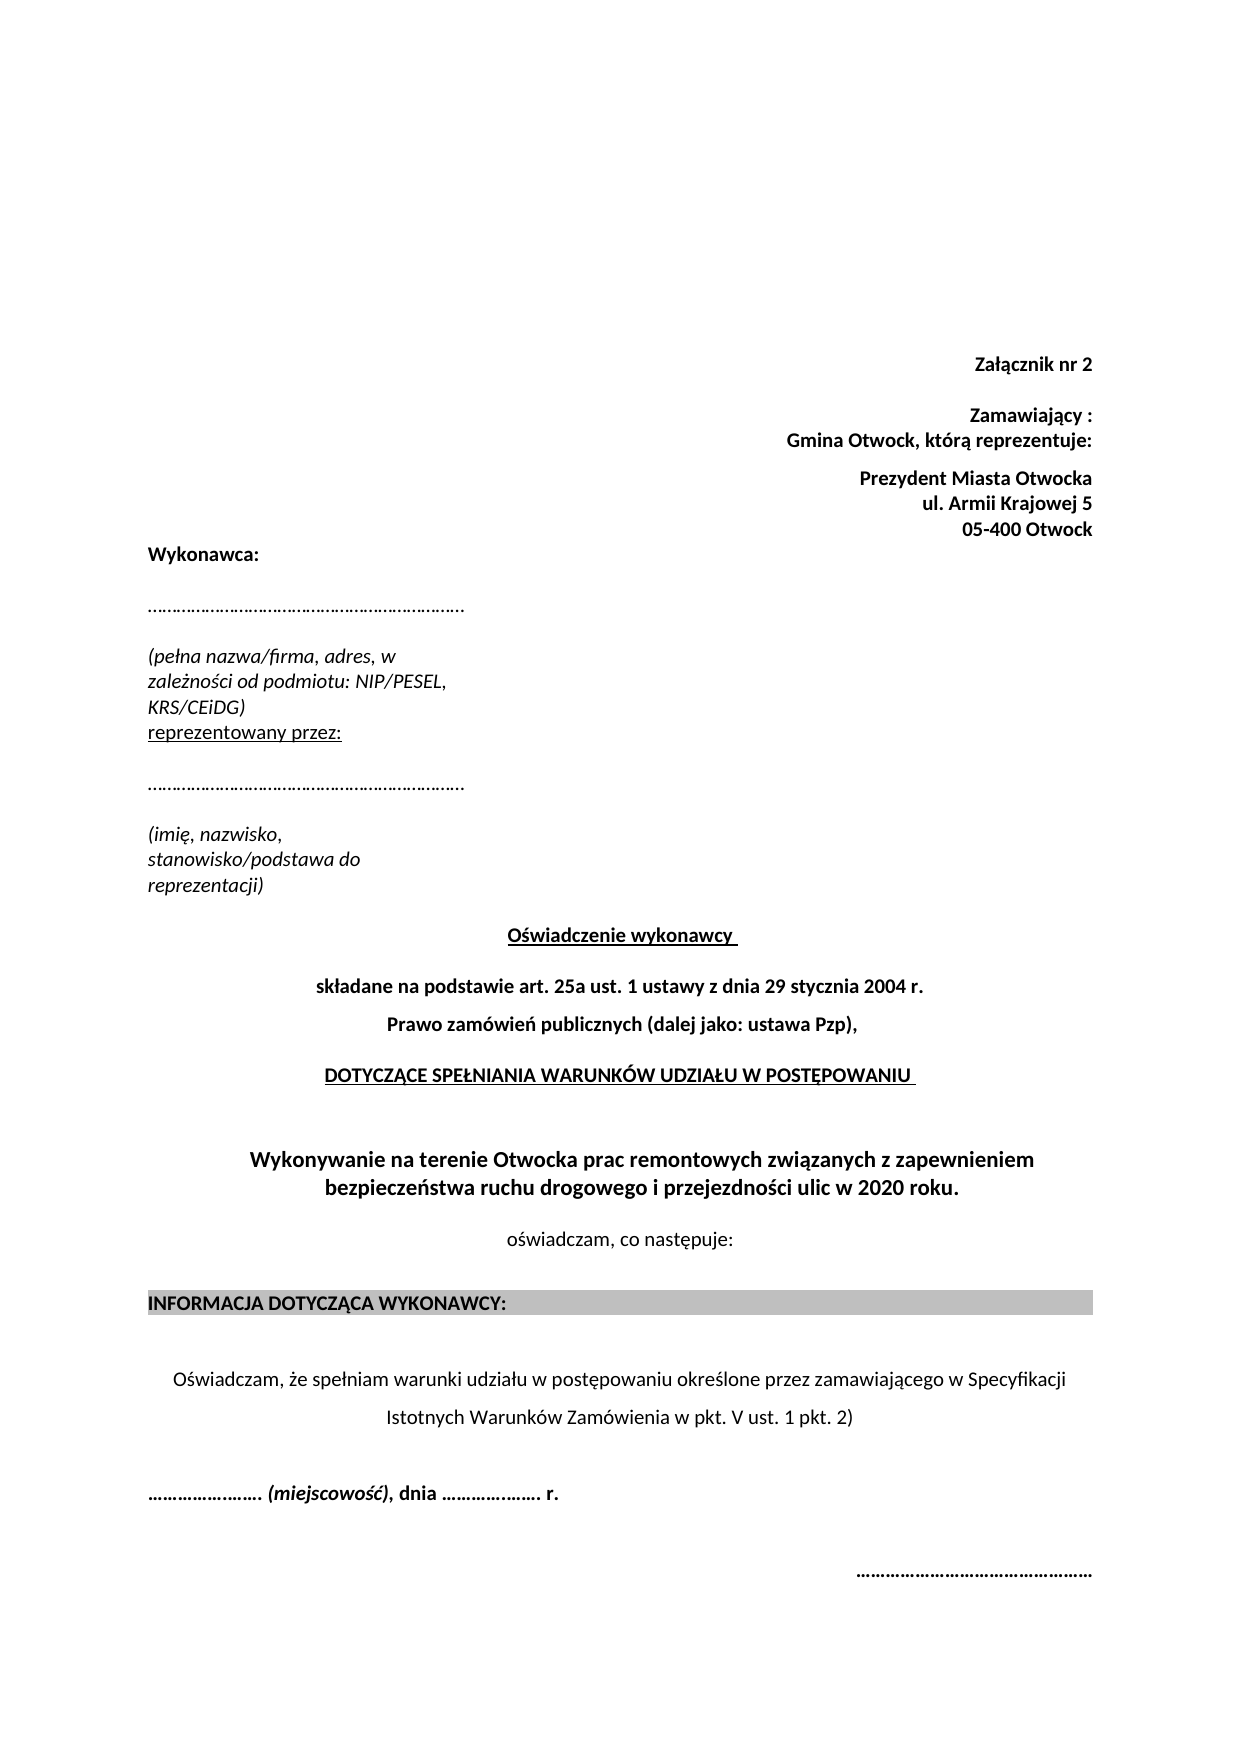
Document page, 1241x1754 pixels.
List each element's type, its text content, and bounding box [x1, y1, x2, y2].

text Oświadczam, że spełniam warunki udziału w postępowaniu określone przez zamawiającego w Specyfikacji Istotnych Warunków Zamówienia w pkt. V ust. 1 pkt. 2) [148, 1366, 1093, 1430]
text ………………………………………………………… [148, 592, 472, 618]
text DOTYCZĄCE SPEŁNIANIA WARUNKÓW UDZIAŁU W POSTĘPOWANIU [148, 1062, 1093, 1131]
text Zamawiający : [148, 402, 1093, 427]
text Oświadczenie wykonawcy [148, 923, 1093, 948]
text (pełna nazwa/firma, adres, w zależności od podmiotu: NIP/PESEL, KRS/CEiDG) [148, 643, 472, 719]
text (imię, nazwisko, stanowisko/podstawa do reprezentacji) [148, 821, 472, 897]
text oświadczam, co następuje: [148, 1226, 1093, 1252]
text INFORMACJA DOTYCZĄCA WYKONAWCY: [148, 1290, 1093, 1315]
text Wykonawca: [148, 541, 1093, 567]
text ul. Armii Krajowej 5 [177, 491, 1093, 516]
text …………….……. (miejscowość), dnia ………….……. r. [148, 1481, 1093, 1506]
text ………………………………………… [148, 1557, 1093, 1582]
text Prawo zamówień publicznych (dalej jako: ustawa Pzp), [148, 1011, 1093, 1037]
text składane na podstawie art. 25a ust. 1 ustawy z dnia 29 stycznia 2004 r. [148, 973, 1093, 999]
text Wykonywanie na terenie Otwocka prac remontowych związanych z zapewnieniem bezpieczeństwa ruchu drogowego i przejezdności ulic w 2020 roku. [192, 1145, 1093, 1201]
text Gmina Otwock, którą reprezentuje: [177, 427, 1093, 453]
text reprezentowany przez: [148, 719, 1093, 745]
text 05-400 Otwock [177, 516, 1093, 541]
text Prezydent Miasta Otwocka [177, 465, 1093, 491]
text ………………………………………………………… [148, 770, 472, 796]
text Załącznik nr 2 [148, 351, 1093, 376]
